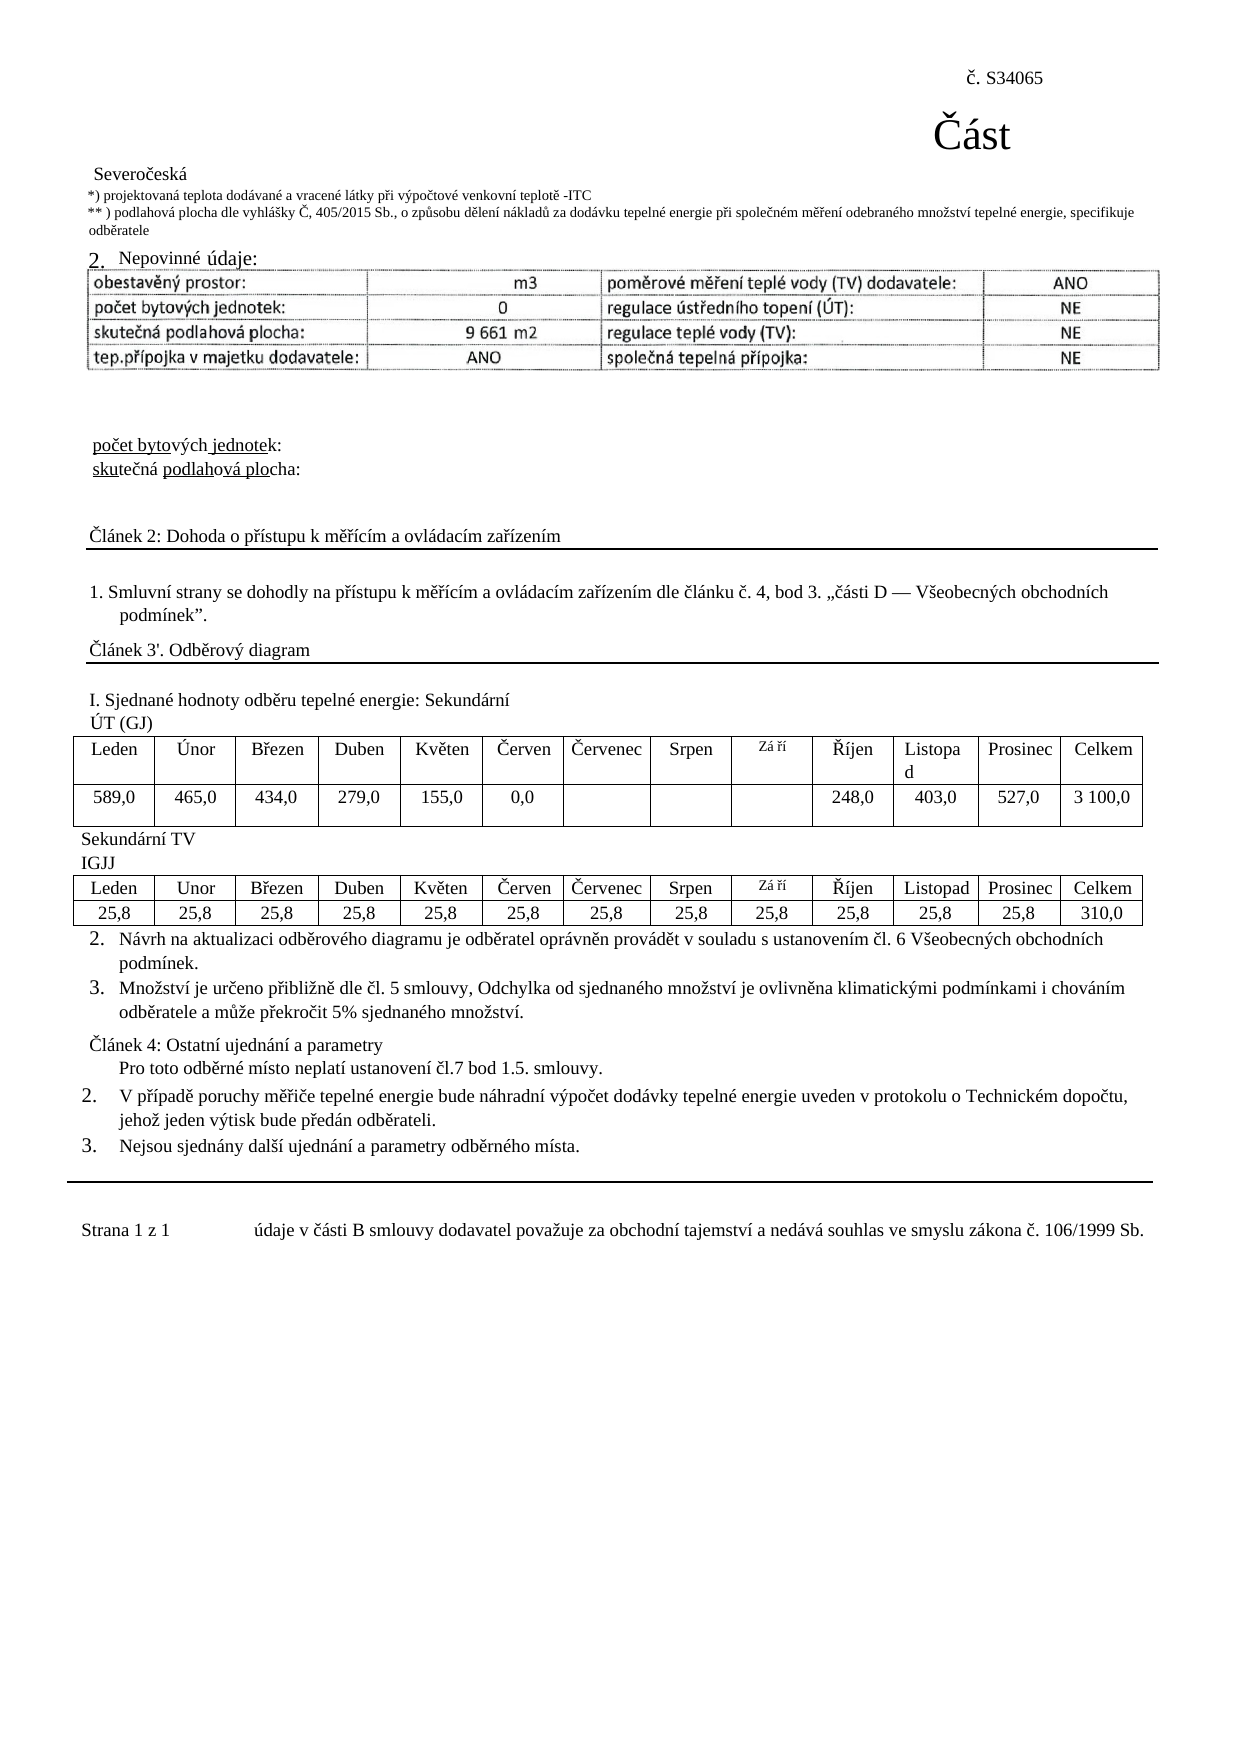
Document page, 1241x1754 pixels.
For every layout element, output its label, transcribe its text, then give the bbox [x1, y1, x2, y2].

table_cell 25,8 [732, 901, 812, 925]
table_cell 248,0 [813, 785, 893, 826]
table_cell 25,8 [564, 901, 650, 925]
text Článek 4: Ostatní ujednání a parametry [89, 1034, 1145, 1055]
list Nejsou sjednány další ujednání a parametry odběrného místa. [81, 1133, 1145, 1157]
picture [86, 268, 1160, 371]
table_cell 25,8 [319, 901, 400, 925]
table_cell Listopad [894, 876, 978, 900]
table_cell 434,0 [236, 785, 318, 826]
table_header Červen [483, 737, 563, 784]
table_cell 465,0 [155, 785, 235, 826]
text Článek 3'. Odběrový diagram [89, 639, 1145, 660]
table_cell [400, 827, 482, 875]
list V případě poruchy měřiče tepelné energie bude náhradní výpočet dodávky tepelné energie uveden v protokolu o Technickém dopočtu, jehož jeden výtisk bude předán odběrateli. [81, 1083, 1145, 1131]
table_cell [1061, 827, 1143, 875]
table_cell Březen [236, 876, 318, 900]
table_header Červenec [564, 737, 650, 784]
table_cell [650, 827, 731, 875]
table_cell [893, 827, 978, 875]
text Pro toto odběrné místo neplatí ustanovení čl.7 bod 1.5. smlouvy. [119, 1057, 1145, 1079]
table_cell 3 100,0 [1061, 785, 1142, 826]
table_cell Leden [74, 876, 154, 900]
table_cell [813, 827, 893, 875]
table_cell 310,0 [1061, 901, 1142, 925]
table_cell 25,8 [74, 901, 154, 925]
text *) projektovaná teplota dodávané a vracené látky při výpočtové venkovní teplotě -ITC [87, 186, 1145, 203]
table_header Duben [319, 737, 400, 784]
table_cell [651, 785, 731, 826]
table_header Říjen [813, 737, 893, 784]
table_cell [482, 827, 563, 875]
table_cell [564, 785, 650, 826]
table_cell [732, 785, 812, 826]
table_header Květen [401, 737, 482, 784]
table_cell Duben [319, 876, 400, 900]
table_cell Květen [401, 876, 482, 900]
table_cell [564, 827, 650, 875]
table_header Únor [155, 737, 235, 784]
table_cell 279,0 [319, 785, 400, 826]
table_header Srpen [651, 737, 731, 784]
table_cell 25,8 [813, 901, 893, 925]
table_cell 155,0 [401, 785, 482, 826]
list Množství je určeno přibližně dle čl. 5 smlouvy, Odchylka od sjednaného množství je ovlivněna klimatickými podmínkami i chováním odběratele a může překročit 5% sjednaného množství. [89, 975, 1145, 1023]
text I. Sjednané hodnoty odběru tepelné energie: Sekundární ÚT (GJ) [89, 689, 529, 734]
table_cell 589,0 [74, 785, 154, 826]
list Návrh na aktualizaci odběrového diagramu je odběratel oprávněn provádět v souladu s ustanovením čl. 6 Všeobecných obchodních podmínek. [89, 926, 1145, 973]
text ** ) podlahová plocha dle vyhlášky Č, 405/2015 Sb., o způsobu dělení nákladů za dodávku tepelné energie při společném měření odebraného množství tepelné energie, specifikuje odběratele [87, 204, 1145, 238]
table_cell 25,8 [651, 901, 731, 925]
table_header Březen [236, 737, 318, 784]
table_cell Zá ří [732, 876, 812, 900]
table_cell Celkem [1061, 876, 1142, 900]
table_cell Červenec [564, 876, 650, 900]
text Strana 1 z 1 údaje v části B smlouvy dodavatel považuje za obchodní tajemství a nedává souhlas ve smyslu zákona č. 106/1999 Sb. [81, 1219, 1145, 1240]
table_cell 25,8 [483, 901, 563, 925]
table_cell [318, 827, 400, 875]
table_cell [731, 827, 812, 875]
table_cell Sekundární TV IGJJ [73, 827, 236, 875]
table_cell [978, 827, 1061, 875]
table_cell Říjen [813, 876, 893, 900]
table_cell 403,0 [894, 785, 978, 826]
table_cell 25,8 [401, 901, 482, 925]
table_header Leden [74, 737, 154, 784]
table_cell 527,0 [979, 785, 1060, 826]
text počet bytových jednotek: [92, 371, 987, 456]
table_header Celkem [1061, 737, 1142, 784]
table_cell 25,8 [236, 901, 318, 925]
table_cell Srpen [651, 876, 731, 900]
table_cell 25,8 [894, 901, 978, 925]
table_cell Unor [155, 876, 235, 900]
text Článek 2: Dohoda o přístupu k měřícím a ovládacím zařízením [89, 525, 1145, 546]
text 1. Smluvní strany se dohodly na přístupu k měřícím a ovládacím zařízením dle článku č. 4, bod 3. „části D — Všeobecných obchodních podmínek”. [89, 581, 1145, 625]
table_header Prosinec [979, 737, 1060, 784]
table_cell 25,8 [155, 901, 235, 925]
table_header Listopad [894, 737, 978, 784]
table_cell 25,8 [979, 901, 1060, 925]
table_header Zá ří [732, 737, 812, 784]
text skutečná podlahová plocha: [92, 457, 987, 479]
table_cell 0,0 [483, 785, 563, 826]
table_cell Červen [483, 876, 563, 900]
table_cell [236, 827, 318, 875]
table_cell Prosinec [979, 876, 1060, 900]
